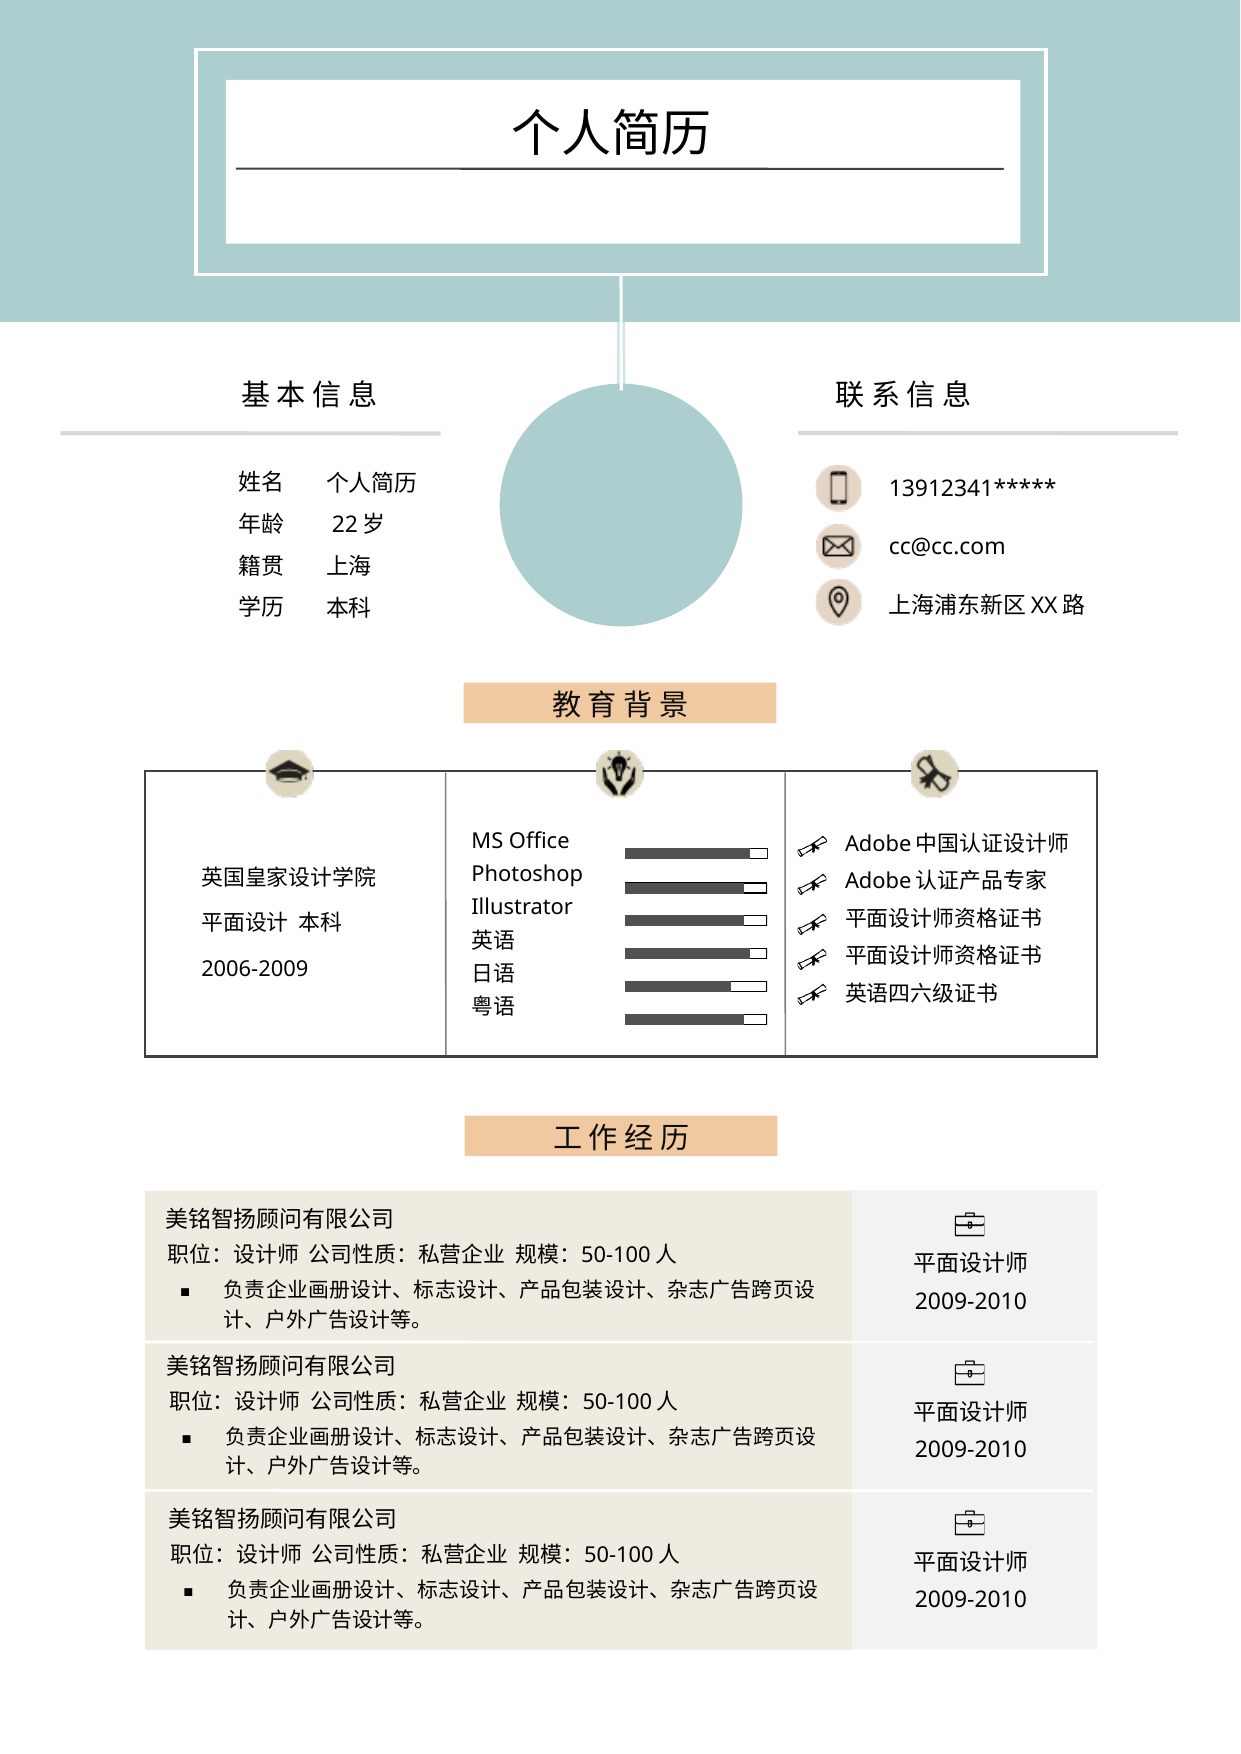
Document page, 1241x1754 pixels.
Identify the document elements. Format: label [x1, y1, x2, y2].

picture [815, 465, 863, 513]
picture [596, 750, 645, 799]
picture [954, 1209, 985, 1239]
picture [797, 831, 827, 861]
picture [797, 909, 827, 939]
picture [954, 1507, 985, 1538]
picture [954, 1357, 985, 1388]
picture [815, 579, 863, 627]
picture [265, 750, 314, 799]
picture [797, 944, 827, 974]
picture [911, 750, 960, 799]
picture [815, 523, 863, 571]
picture [797, 869, 827, 899]
picture [797, 979, 827, 1009]
